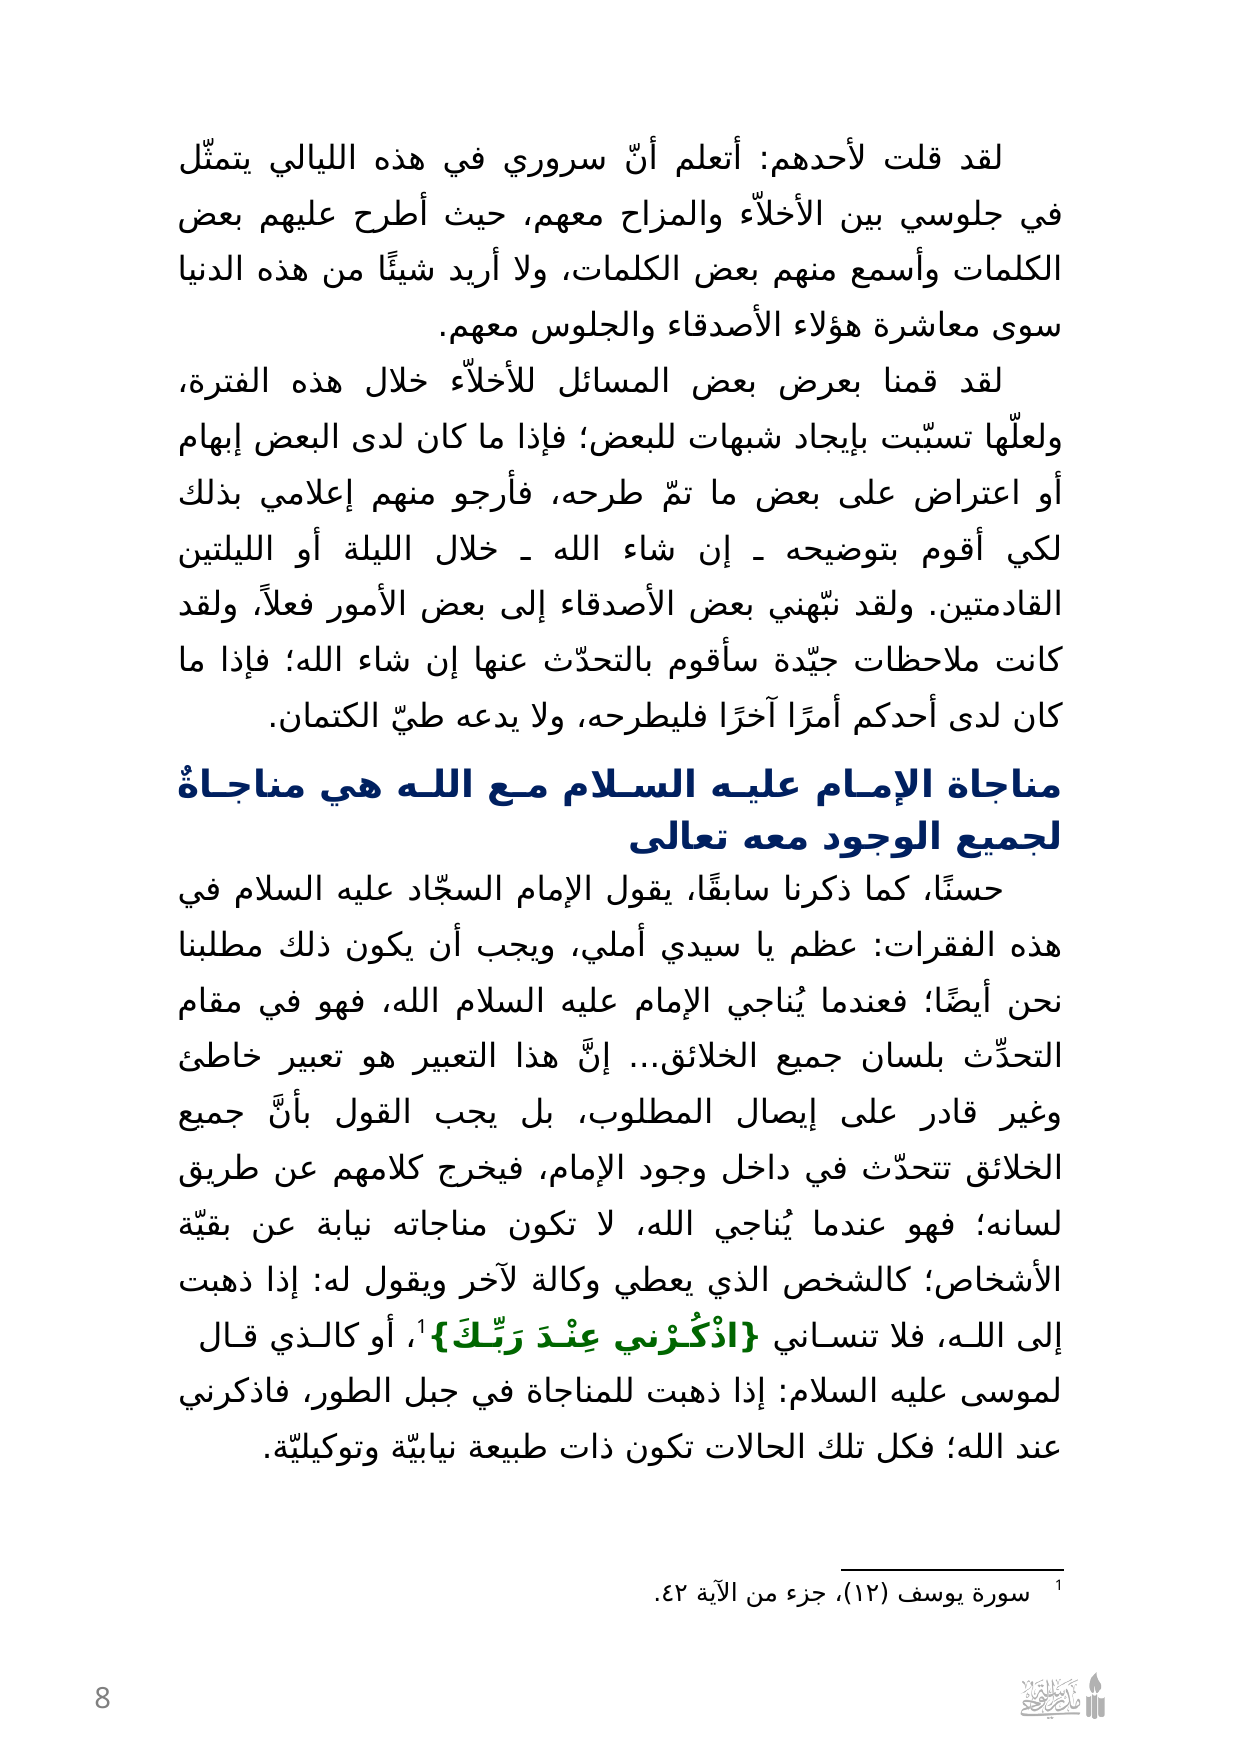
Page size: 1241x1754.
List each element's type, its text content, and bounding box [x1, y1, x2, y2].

text لقد قلت لأحدهم: أتعلم أنّ سروري في هذه الليالي يتمثّل في جلوسي بين الأخلاّء والمزاح معهم، حيث أطرح عليهم بعض الكلمات وأسمع منهم بعض الكلمات، ولا أريد شيئًا من هذه الدنيا سوى معاشرة هؤلاء الأصدقاء والجلوس معهم. [177, 136, 1063, 359]
text حسنًا، كما ذكرنا سابقًا، يقول الإمام السجّاد عليه السلام في هذه الفقرات: عظم يا سيدي أملي، ويجب أن يكون ذلك مطلبنا نحن أيضًا؛ فعندما يُناجي الإمام عليه السلام الله، فهو في مقام التحدِّث بلسان جميع الخلائق... إنَّ هذا التعبير هو تعبير خاطئ وغير قادر على إيصال المطلوب، بل يجب القول بأنَّ جميع الخلائق تتحدّث في داخل وجود الإمام، فيخرج كلامهم عن طريق لسانه؛ فهو عندما يُناجي الله، لا تكون مناجاته نيابة عن بقيّة الأشخاص؛ كالشخص الذي يعطي وكالة لآخر ويقول له: إذا ذهبت إلى الله، فلا تنساني {اذْكُرْني‏ عِنْدَ رَبِّكَ}، أو كالذي قال لموسى عليه السلام: إذا ذهبت للمناجاة في جبل الطور، فاذكرني عند الله؛ فكل تلك الحالات تكون ذات طبيعة نيابيّة وتوكيليّة. [177, 867, 1063, 1481]
title مناجاة الإمام عليه السلام مع الله هي مناجاةٌ لجميع الوجود معه تعالى [177, 762, 1063, 858]
picture [1020, 1672, 1105, 1719]
text لقد قمنا بعرض بعض المسائل للأخلاّء خلال هذه الفترة، ولعلّها تسبّبت بإيجاد شبهات للبعض؛ فإذا ما كان لدى البعض إبهام أو اعتراض على بعض ما تمّ طرحه، فأرجو منهم إعلامي بذلك لكي أقوم بتوضيحه ـ إن شاء الله ـ خلال الليلة أو الليلتين القادمتين. ولقد نبّهني بعض الأصدقاء إلى بعض الأمور فعلاً، ولقد كانت ملاحظات جيّدة سأقوم بالتحدّث عنها إن شاء الله؛ فإذا ما كان لدى أحدكم أمرًا آخرًا فليطرحه، ولا يدعه طيّ الكتمان. [177, 359, 1063, 750]
